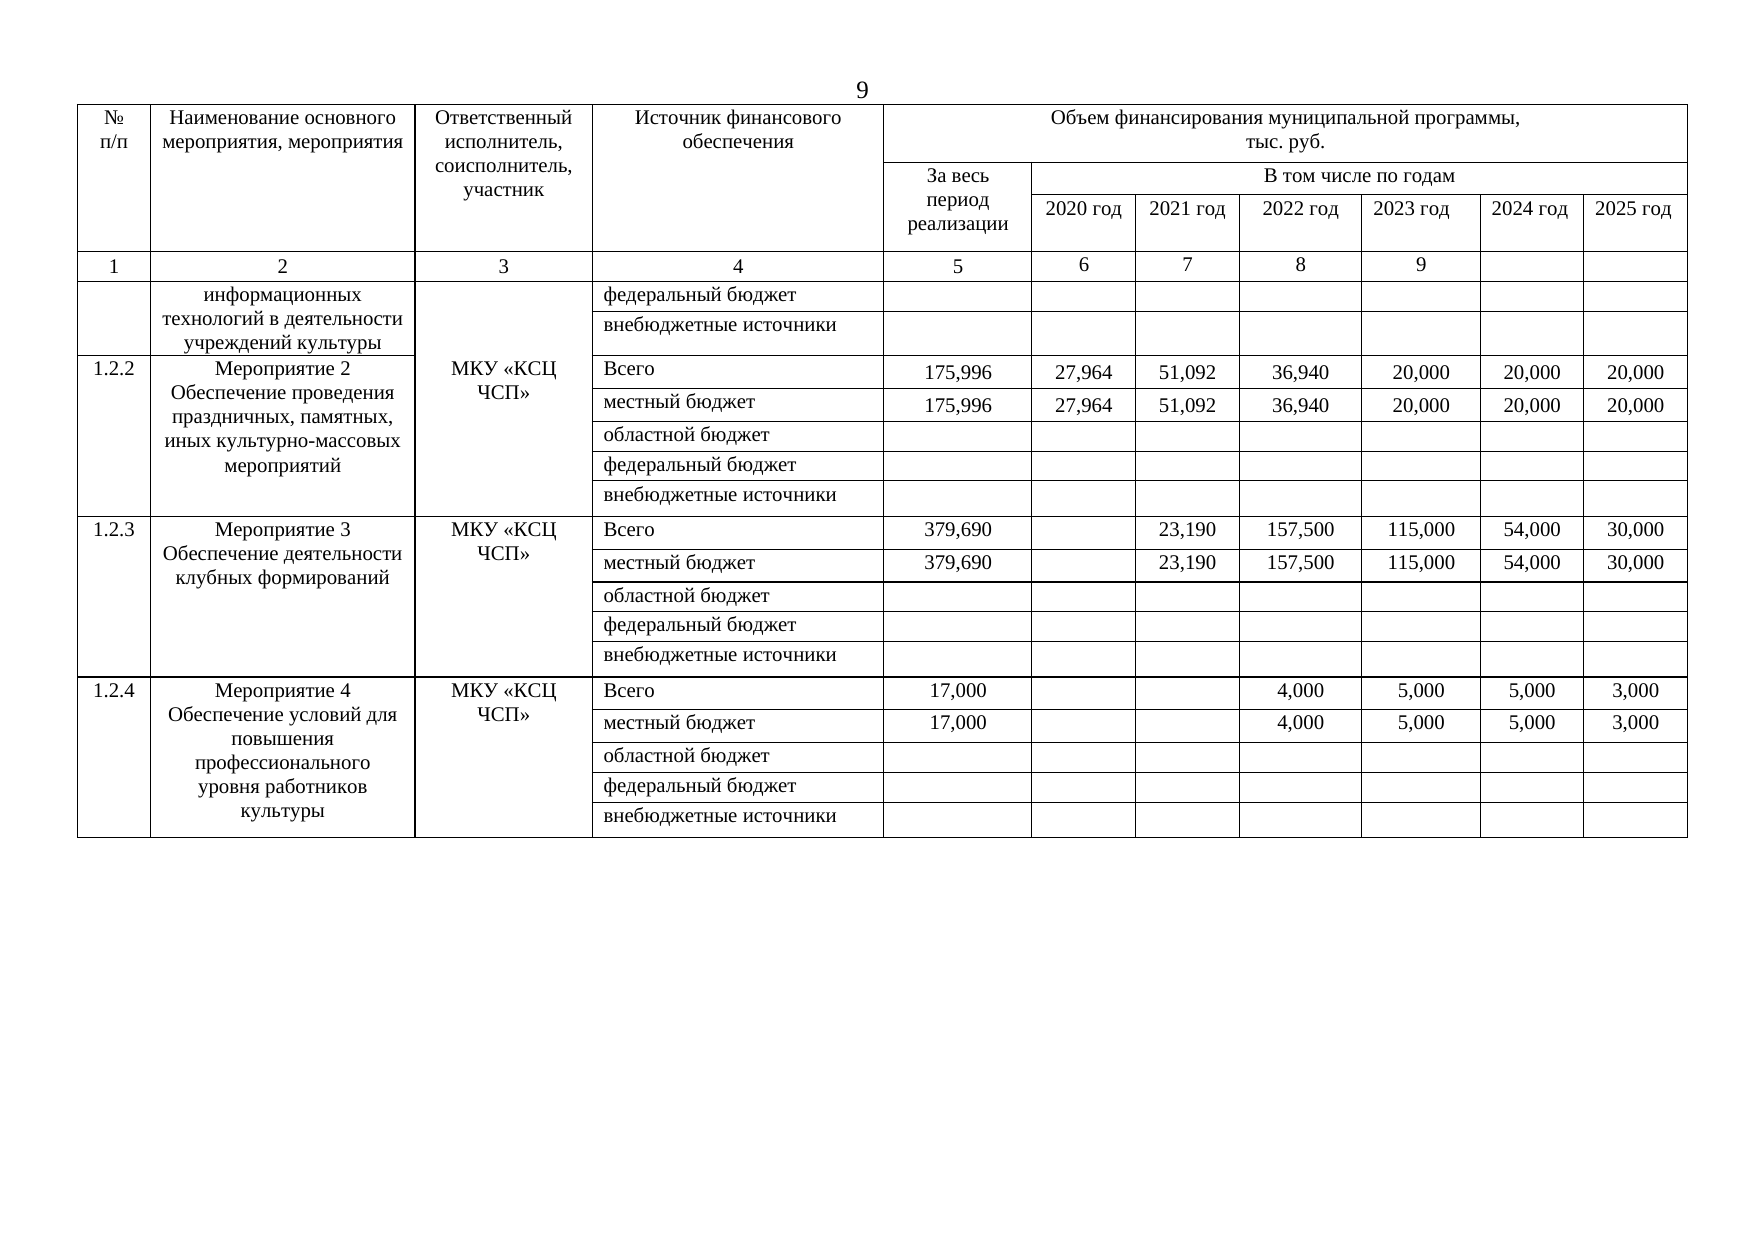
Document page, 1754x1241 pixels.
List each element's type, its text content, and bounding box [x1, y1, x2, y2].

table_cell федеральный бюджет [593, 282, 883, 311]
table_header Ответственный исполнитель, соисполнитель, участник [416, 105, 592, 251]
table_cell 9 [1362, 252, 1480, 281]
table_cell [1584, 312, 1687, 355]
table_cell 175,996 [884, 356, 1031, 388]
table_cell 115,000 [1362, 517, 1480, 549]
table_cell 379,690 [884, 517, 1031, 549]
table_cell [1032, 583, 1135, 611]
table_cell [1136, 678, 1239, 709]
table_cell [1362, 773, 1480, 802]
table_cell [1584, 743, 1687, 772]
table_header Объем финансирования муниципальной программы, тыс. руб. [884, 105, 1687, 162]
table_cell 2025 год [1584, 195, 1687, 251]
table_cell [1032, 312, 1135, 355]
table_cell [884, 452, 1031, 480]
table_cell [1240, 642, 1361, 676]
table_cell федеральный бюджет [593, 773, 883, 802]
table_cell 3 [416, 252, 592, 281]
table_cell [1481, 422, 1583, 451]
table_cell [1136, 282, 1239, 311]
table_cell Всего [593, 356, 883, 388]
table_cell [1362, 422, 1480, 451]
table_cell [1240, 452, 1361, 480]
table_cell 2 [151, 252, 414, 281]
table_cell 3,000 [1584, 678, 1687, 709]
table_cell Мероприятие 4 Обеспечение условий для повышения профессионального уровня работников культуры [151, 678, 414, 837]
table_cell [1240, 803, 1361, 837]
table_cell [1136, 312, 1239, 355]
table_cell [1136, 710, 1239, 742]
table_cell Всего [593, 678, 883, 709]
table_cell 5 [884, 252, 1031, 281]
table_cell [1136, 452, 1239, 480]
table_cell 1.2.2 [78, 356, 150, 516]
table_cell 54,000 [1481, 517, 1583, 549]
table_cell 4 [593, 252, 883, 281]
table_cell [1136, 583, 1239, 611]
table_cell Мероприятие 3 Обеспечение деятельности клубных формирований [151, 517, 414, 676]
table_cell местный бюджет [593, 389, 883, 421]
table_cell федеральный бюджет [593, 452, 883, 480]
table_cell [884, 642, 1031, 676]
table_cell [1240, 422, 1361, 451]
table_cell 3,000 [1584, 710, 1687, 742]
table_header № п/п [78, 105, 150, 251]
table_cell [1584, 481, 1687, 516]
table_cell 30,000 [1584, 550, 1687, 581]
table_cell [1240, 312, 1361, 355]
table_cell 51,092 [1136, 389, 1239, 421]
table_cell [1136, 642, 1239, 676]
table_cell [1240, 773, 1361, 802]
table_cell [1032, 612, 1135, 641]
table_cell [1240, 743, 1361, 772]
table_cell 115,000 [1362, 550, 1480, 581]
table_cell [1584, 773, 1687, 802]
table_cell 379,690 [884, 550, 1031, 581]
table_cell 5,000 [1362, 678, 1480, 709]
table_cell [1362, 583, 1480, 611]
table_cell [1584, 612, 1687, 641]
table_cell местный бюджет [593, 710, 883, 742]
table_cell 4,000 [1240, 678, 1361, 709]
table_cell [1032, 773, 1135, 802]
table_cell [1136, 773, 1239, 802]
table_cell [1584, 422, 1687, 451]
table_cell 1 [78, 252, 150, 281]
table_cell 36,940 [1240, 389, 1361, 421]
table_cell [884, 481, 1031, 516]
table_cell [1032, 452, 1135, 480]
table_cell [1032, 678, 1135, 709]
table_cell [1481, 282, 1583, 311]
table_cell 17,000 [884, 710, 1031, 742]
table_cell [1240, 583, 1361, 611]
table_cell областной бюджет [593, 583, 883, 611]
table_cell 4,000 [1240, 710, 1361, 742]
table_cell 8 [1240, 252, 1361, 281]
table_cell Всего [593, 517, 883, 549]
table_cell [1136, 743, 1239, 772]
table_cell 23,190 [1136, 517, 1239, 549]
table_cell 20,000 [1362, 389, 1480, 421]
table_cell внебюджетные источники [593, 481, 883, 516]
table_cell [1136, 481, 1239, 516]
table_cell 5,000 [1362, 710, 1480, 742]
table_cell 1.2.3 [78, 517, 150, 676]
table_cell местный бюджет [593, 550, 883, 581]
table_cell 2020 год [1032, 195, 1135, 251]
table_cell [1032, 743, 1135, 772]
table_cell федеральный бюджет [593, 612, 883, 641]
table_cell внебюджетные источники [593, 803, 883, 837]
table_cell [1032, 481, 1135, 516]
table_cell [1240, 612, 1361, 641]
table_cell [1032, 642, 1135, 676]
table_cell 5,000 [1481, 710, 1583, 742]
table_cell В том числе по годам [1032, 163, 1687, 194]
table_cell [884, 773, 1031, 802]
table_cell [1032, 282, 1135, 311]
table_cell 2021 год [1136, 195, 1239, 251]
table_cell [1032, 803, 1135, 837]
table_cell 1.2.4 [78, 678, 150, 837]
table_cell За весь период реализации [884, 163, 1031, 251]
table_cell 20,000 [1362, 356, 1480, 388]
table_cell [1584, 452, 1687, 480]
table_cell [1362, 803, 1480, 837]
table_cell 36,940 [1240, 356, 1361, 388]
table_cell 20,000 [1481, 389, 1583, 421]
table_cell 27,964 [1032, 389, 1135, 421]
table_cell Мероприятие 2 Обеспечение проведения праздничных, памятных, иных культурно-массовых мероприятий [151, 356, 414, 516]
table_cell 7 [1136, 252, 1239, 281]
table_header Источник финансового обеспечения [593, 105, 883, 251]
table_cell 17,000 [884, 678, 1031, 709]
table_cell [884, 282, 1031, 311]
table_cell 30,000 [1584, 517, 1687, 549]
table_cell 23,190 [1136, 550, 1239, 581]
table_cell [1481, 312, 1583, 355]
table_cell 51,092 [1136, 356, 1239, 388]
table_cell 6 [1032, 252, 1135, 281]
table_cell 2022 год [1240, 195, 1361, 251]
table_cell [1481, 612, 1583, 641]
table_cell [1362, 481, 1480, 516]
table_cell [1481, 481, 1583, 516]
table_cell [1362, 743, 1480, 772]
table_cell [1240, 481, 1361, 516]
table_cell МКУ «КСЦ ЧСП» [416, 517, 592, 676]
table_cell [1584, 803, 1687, 837]
table_cell [884, 583, 1031, 611]
table_cell 5,000 [1481, 678, 1583, 709]
table_cell [1032, 710, 1135, 742]
table_cell [1481, 743, 1583, 772]
table_cell МКУ «КСЦ ЧСП» [416, 355, 592, 516]
table_cell [1584, 252, 1687, 281]
table_cell 20,000 [1584, 389, 1687, 421]
table_cell 175,996 [884, 389, 1031, 421]
table_cell [1362, 312, 1480, 355]
table_cell [1481, 803, 1583, 837]
table_cell [884, 803, 1031, 837]
table_cell [1584, 282, 1687, 311]
table_cell [884, 422, 1031, 451]
table_cell 20,000 [1481, 356, 1583, 388]
table_header Наименование основного мероприятия, мероприятия [151, 105, 414, 251]
table_cell 2023 год [1362, 195, 1480, 251]
table_cell [1032, 517, 1135, 549]
table_cell 157,500 [1240, 517, 1361, 549]
table_cell [1481, 773, 1583, 802]
table_cell [884, 612, 1031, 641]
table_cell [1032, 422, 1135, 451]
table_cell [1481, 642, 1583, 676]
table_cell областной бюджет [593, 743, 883, 772]
table_cell [1136, 612, 1239, 641]
table_cell [1362, 642, 1480, 676]
table_cell [1584, 583, 1687, 611]
table_cell 20,000 [1584, 356, 1687, 388]
table_cell 27,964 [1032, 356, 1135, 388]
table_cell областной бюджет [593, 422, 883, 451]
table_cell внебюджетные источники [593, 312, 883, 355]
table_cell [884, 312, 1031, 355]
table_cell [1481, 252, 1583, 281]
table_cell [1584, 642, 1687, 676]
table_cell [1362, 282, 1480, 311]
table_cell [1481, 452, 1583, 480]
table_cell 157,500 [1240, 550, 1361, 581]
table_cell 2024 год [1481, 195, 1583, 251]
table_cell внебюджетные источники [593, 642, 883, 676]
table_cell [1240, 282, 1361, 311]
table_cell [1032, 550, 1135, 581]
table_cell [1362, 452, 1480, 480]
table_cell [1481, 583, 1583, 611]
table_cell [1136, 803, 1239, 837]
table_cell [1136, 422, 1239, 451]
table_cell [1362, 612, 1480, 641]
table_cell 54,000 [1481, 550, 1583, 581]
table_cell МКУ «КСЦ ЧСП» [416, 678, 592, 837]
table_cell [884, 743, 1031, 772]
